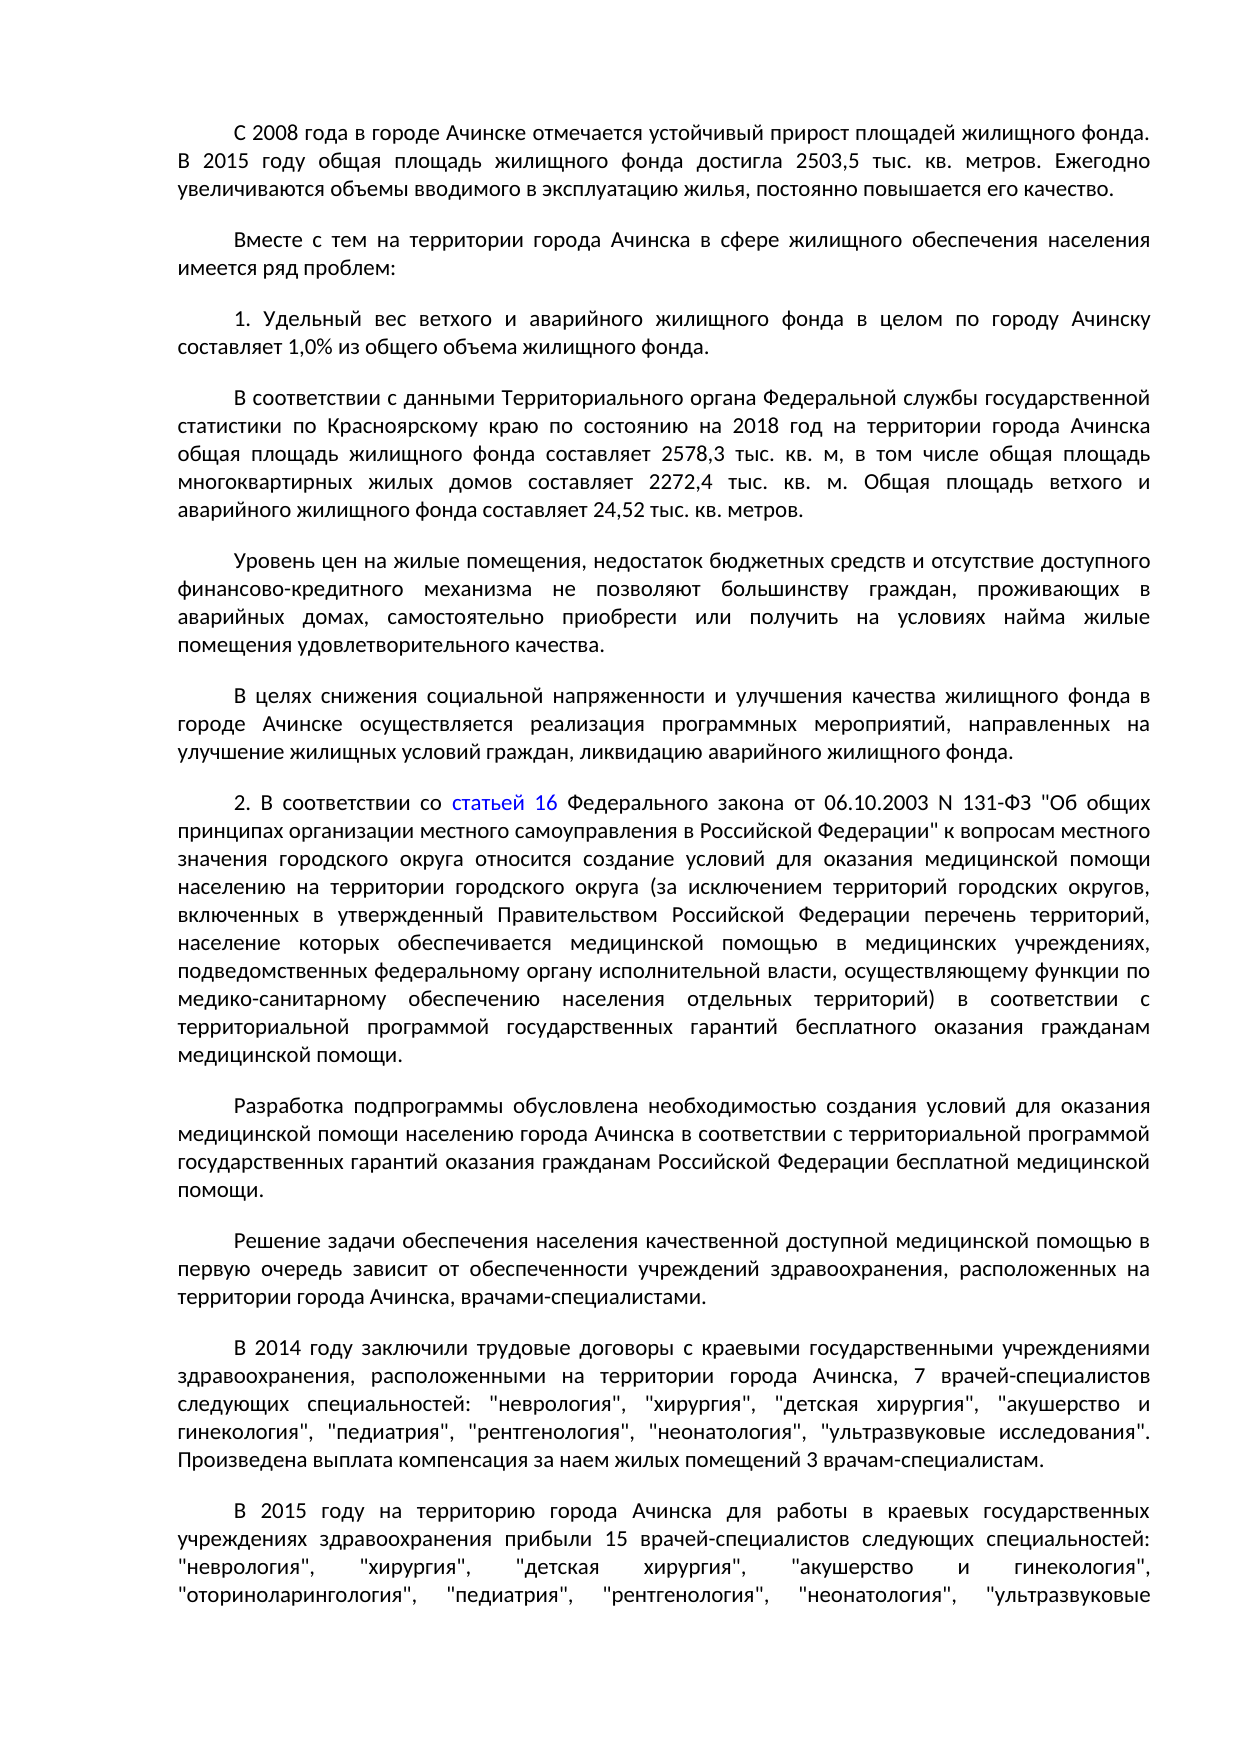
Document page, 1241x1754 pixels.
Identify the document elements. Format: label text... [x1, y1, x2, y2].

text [177, 1496, 1152, 1608]
text В целях снижения социальной напряженности и улучшения качества жилищного фонда в городе Ачинске осуществляется реализация программных мероприятий, направленных на улучшение жилищных условий граждан, ликвидацию аварийного жилищного фонда. [177, 681, 1152, 765]
text 1. Удельный вес ветхого и аварийного жилищного фонда в целом по городу Ачинску составляет 1,0% из общего объема жилищного фонда. [177, 304, 1152, 360]
text Вместе с тем на территории города Ачинска в сфере жилищного обеспечения населения имеется ряд проблем: [177, 225, 1152, 281]
text Разработка подпрограммы обусловлена необходимостью создания условий для оказания медицинской помощи населению города Ачинска в соответствии с территориальной программой государственных гарантий оказания гражданам Российской Федерации бесплатной медицинской помощи. [177, 1091, 1152, 1203]
text С 2008 года в городе Ачинске отмечается устойчивый прирост площадей жилищного фонда. В 2015 году общая площадь жилищного фонда достигла 2503,5 тыс. кв. метров. Ежегодно увеличиваются объемы вводимого в эксплуатацию жилья, постоянно повышается его качество. [177, 118, 1152, 202]
text Решение задачи обеспечения населения качественной доступной медицинской помощью в первую очередь зависит от обеспеченности учреждений здравоохранения, расположенных на территории города Ачинска, врачами-специалистами. [177, 1226, 1152, 1310]
text В соответствии с данными Территориального органа Федеральной службы государственной статистики по Красноярскому краю по состоянию на 2018 год на территории города Ачинска общая площадь жилищного фонда составляет 2578,3 тыс. кв. м, в том числе общая площадь многоквартирных жилых домов составляет 2272,4 тыс. кв. м. Общая площадь ветхого и аварийного жилищного фонда составляет 24,52 тыс. кв. метров. [177, 383, 1152, 523]
text В 2014 году заключили трудовые договоры с краевыми государственными учреждениями здравоохранения, расположенными на территории города Ачинска, 7 врачей-специалистов следующих специальностей: "неврология", "хирургия", "детская хирургия", "акушерство и гинекология", "педиатрия", "рентгенология", "неонатология", "ультразвуковые исследования". Произведена выплата компенсация за наем жилых помещений 3 врачам-специалистам. [177, 1333, 1152, 1473]
text Уровень цен на жилые помещения, недостаток бюджетных средств и отсутствие доступного финансово-кредитного механизма не позволяют большинству граждан, проживающих в аварийных домах, самостоятельно приобрести или получить на условиях найма жилые помещения удовлетворительного качества. [177, 546, 1152, 658]
text 2. В соответствии со статьей 16 Федерального закона от 06.10.2003 N 131-ФЗ "Об общих принципах организации местного самоуправления в Российской Федерации" к вопросам местного значения городского округа относится создание условий для оказания медицинской помощи населению на территории городского округа (за исключением территорий городских округов, включенных в утвержденный Правительством Российской Федерации перечень территорий, население которых обеспечивается медицинской помощью в медицинских учреждениях, подведомственных федеральному органу исполнительной власти, осуществляющему функции по медико-санитарному обеспечению населения отдельных территорий) в соответствии с территориальной программой государственных гарантий бесплатного оказания гражданам медицинской помощи. [177, 788, 1152, 1068]
